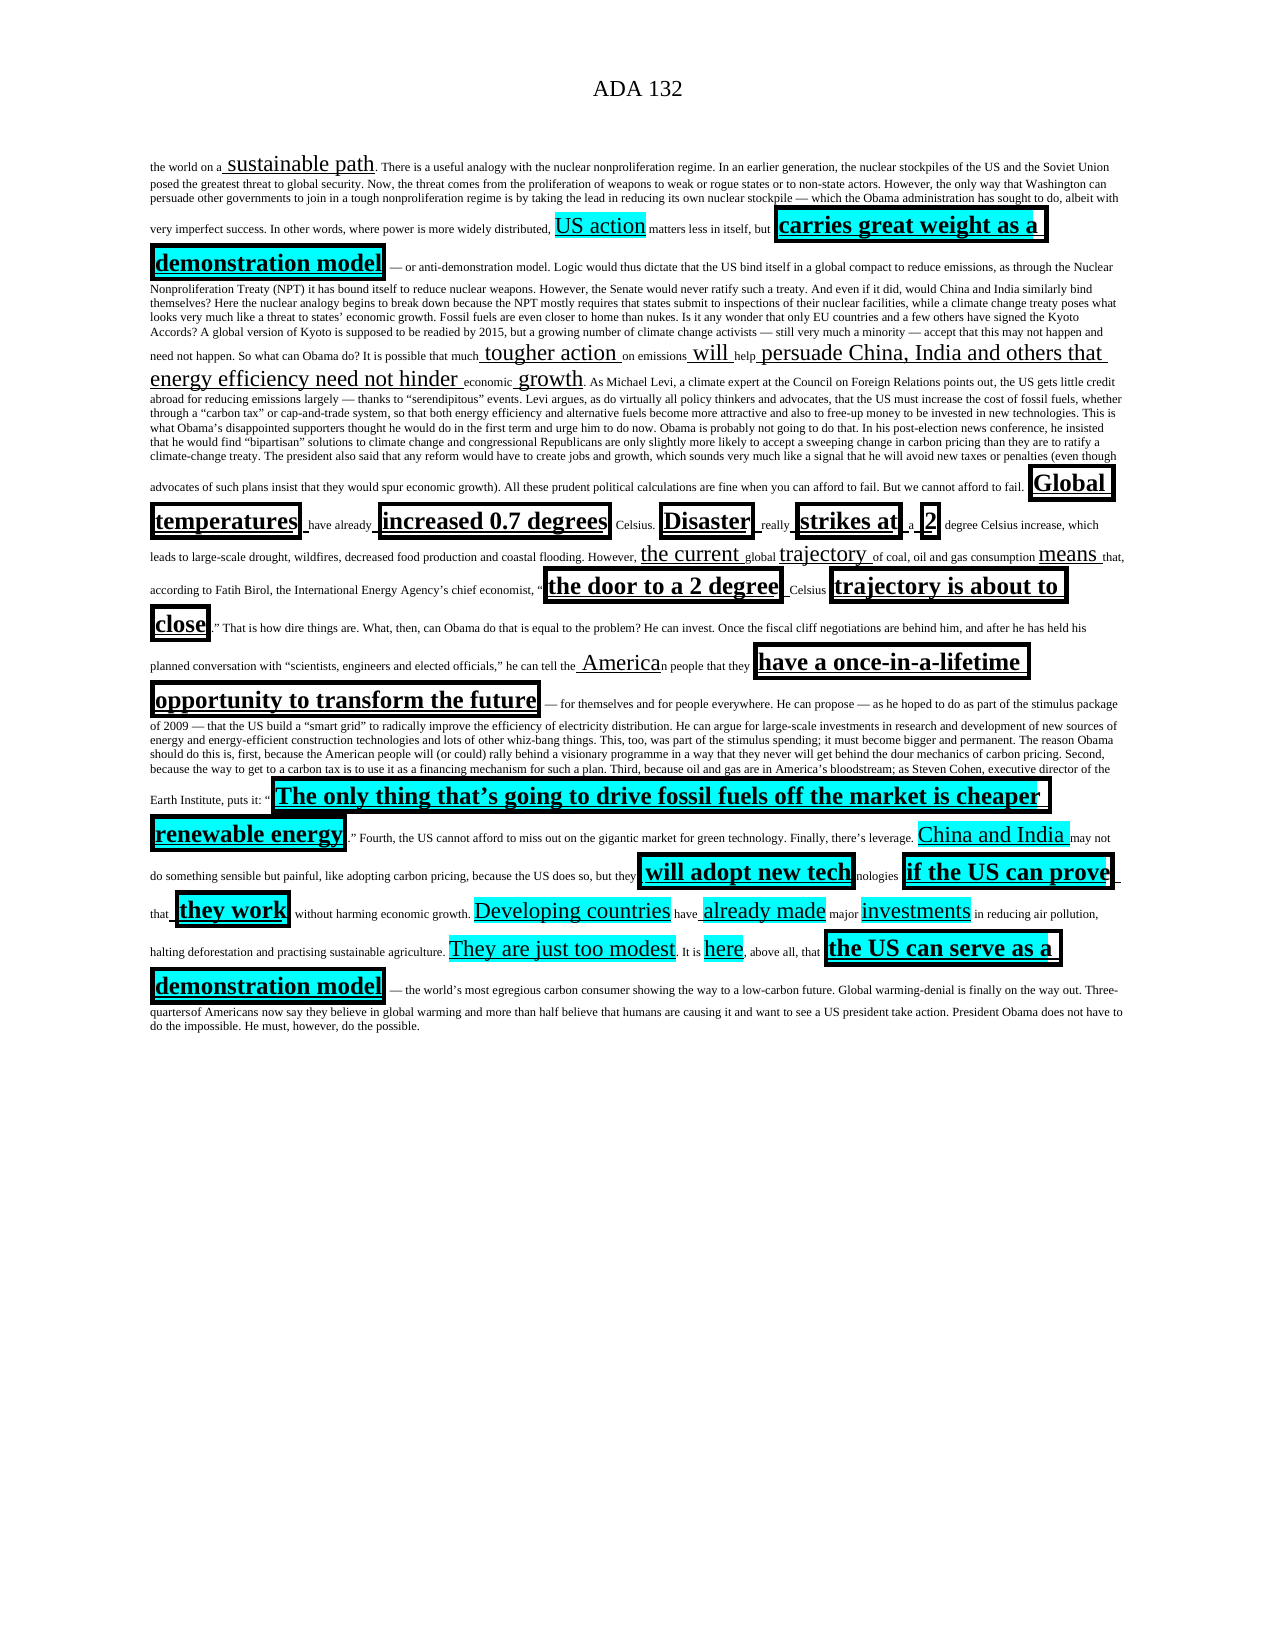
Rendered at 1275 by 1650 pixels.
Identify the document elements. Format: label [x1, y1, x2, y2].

text [150, 150, 1125, 1033]
